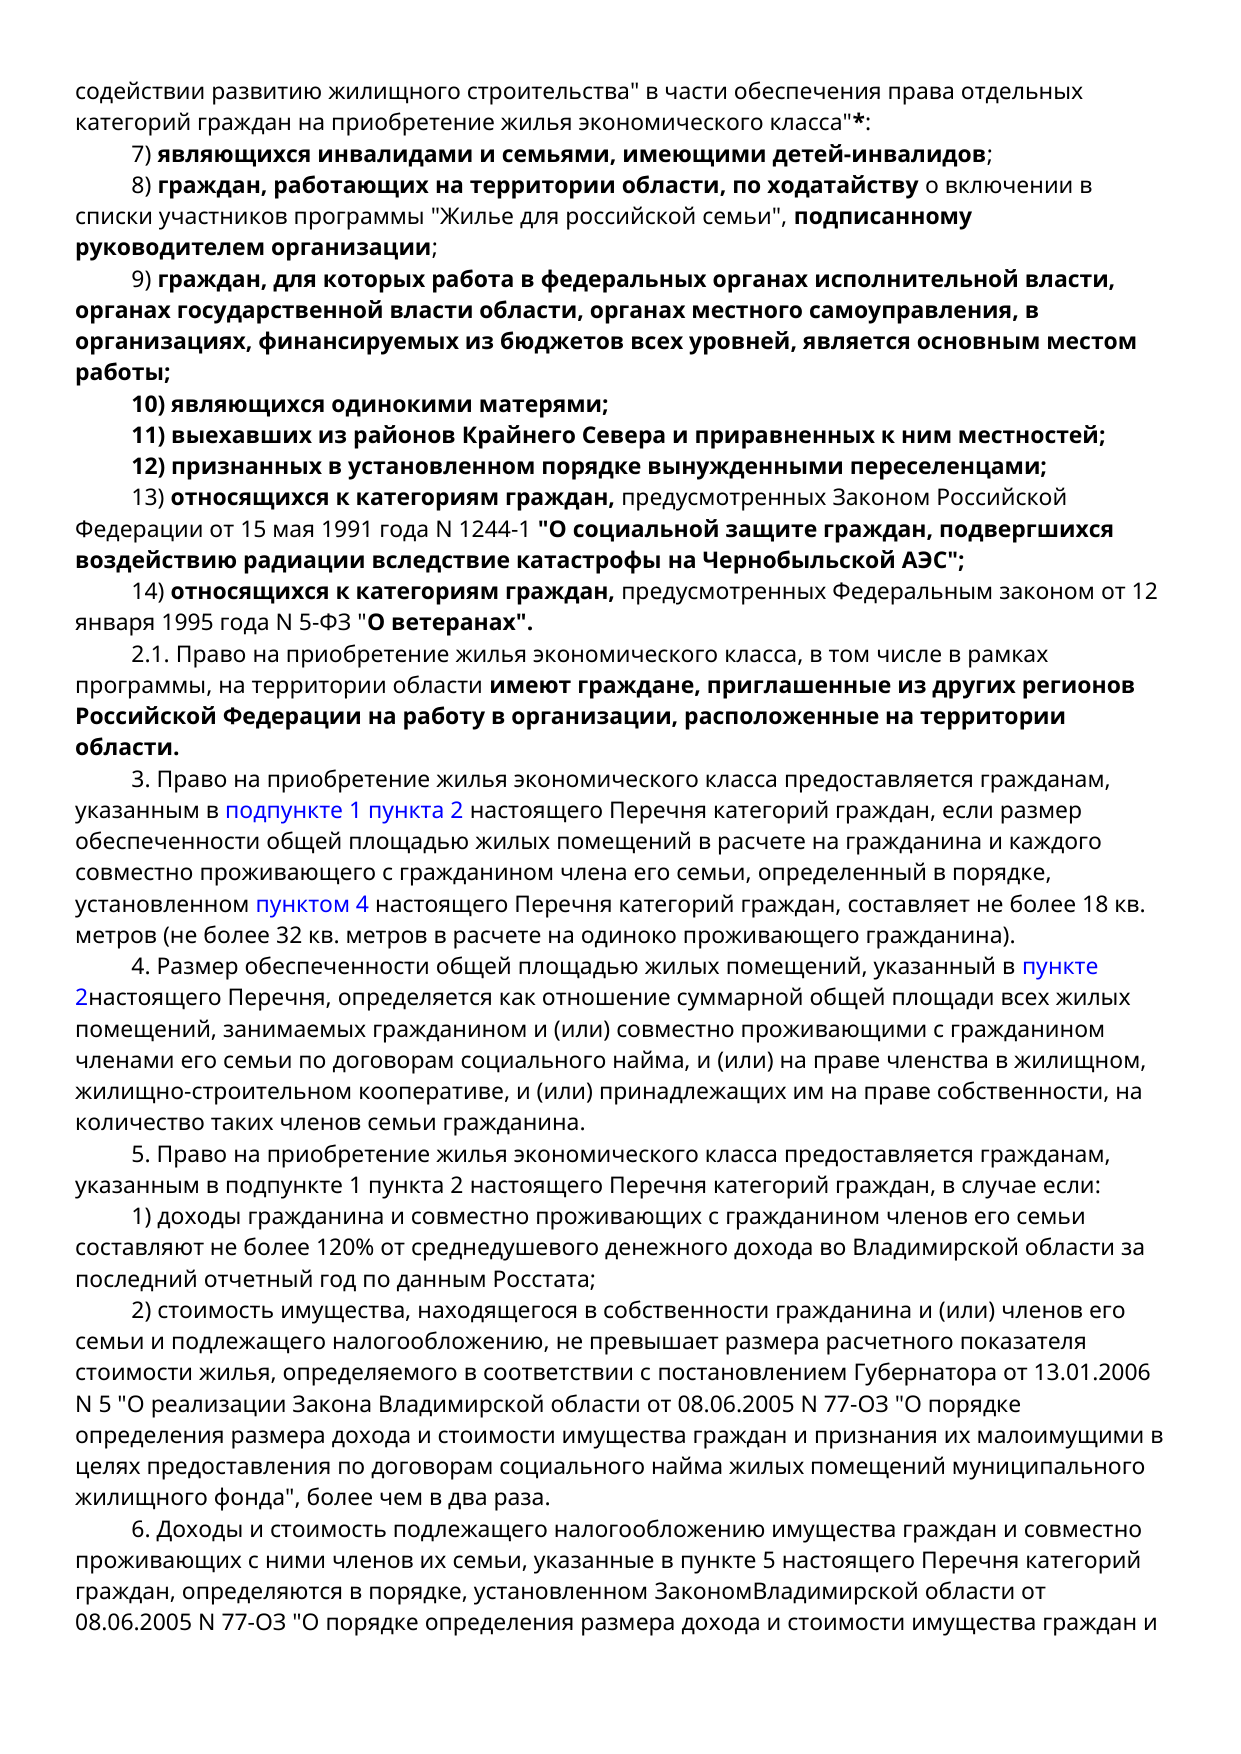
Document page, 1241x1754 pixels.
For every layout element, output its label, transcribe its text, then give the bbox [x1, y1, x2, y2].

text 7) являющихся инвалидами и семьями, имеющими детей-инвалидов; [75, 137, 1165, 169]
text 14) относящихся к категориям граждан, предусмотренных Федеральным законом от 12 января 1995 года N 5-ФЗ "О ветеранах". [75, 575, 1165, 637]
text 13) относящихся к категориям граждан, предусмотренных Законом Российской Федерации от 15 мая 1991 года N 1244-1 "О социальной защите граждан, подвергшихся воздействию радиации вследствие катастрофы на Чернобыльской АЭС"; [75, 481, 1165, 575]
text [75, 75, 1165, 137]
text 2.1. Право на приобретение жилья экономического класса, в том числе в рамках программы, на территории области имеют граждане, приглашенные из других регионов Российской Федерации на работу в организации, расположенные на территории области. [75, 637, 1165, 762]
text 8) граждан, работающих на территории области, по ходатайству о включении в списки участников программы "Жилье для российской семьи", подписанному руководителем организации; [75, 169, 1165, 262]
text 12) признанных в установленном порядке вынужденными переселенцами; [75, 450, 1165, 481]
text 9) граждан, для которых работа в федеральных органах исполнительной власти, органах государственной власти области, органах местного самоуправления, в организациях, финансируемых из бюджетов всех уровней, является основным местом работы; [75, 262, 1165, 387]
text 2) стоимость имущества, находящегося в собственности гражданина и (или) членов его семьи и подлежащего налогообложению, не превышает размера расчетного показателя стоимости жилья, определяемого в соответствии с постановлением Губернатора от 13.01.2006 N 5 "О реализации Закона Владимирской области от 08.06.2005 N 77-ОЗ "О порядке определения размера дохода и стоимости имущества граждан и признания их малоимущими в целях предоставления по договорам социального найма жилых помещений муниципального жилищного фонда", более чем в два раза. [75, 1294, 1165, 1512]
text 11) выехавших из районов Крайнего Севера и приравненных к ним местностей; [75, 419, 1165, 450]
text 4. Размер обеспеченности общей площадью жилых помещений, указанный в пункте 2настоящего Перечня, определяется как отношение суммарной общей площади всех жилых помещений, занимаемых гражданином и (или) совместно проживающими с гражданином членами его семьи по договорам социального найма, и (или) на праве членства в жилищном, жилищно-строительном кооперативе, и (или) принадлежащих им на праве собственности, на количество таких членов семьи гражданина. [75, 950, 1165, 1137]
text 3. Право на приобретение жилья экономического класса предоставляется гражданам, указанным в подпункте 1 пункта 2 настоящего Перечня категорий граждан, если размер обеспеченности общей площадью жилых помещений в расчете на гражданина и каждого совместно проживающего с гражданином члена его семьи, определенный в порядке, установленном пунктом 4 настоящего Перечня категорий граждан, составляет не более 18 кв. метров (не более 32 кв. метров в расчете на одиноко проживающего гражданина). [75, 762, 1165, 950]
text 5. Право на приобретение жилья экономического класса предоставляется гражданам, указанным в подпункте 1 пункта 2 настоящего Перечня категорий граждан, в случае если: [75, 1137, 1165, 1200]
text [75, 1512, 1165, 1637]
text 10) являющихся одинокими матерями; [75, 387, 1165, 419]
text 1) доходы гражданина и совместно проживающих с гражданином членов его семьи составляют не более 120% от среднедушевого денежного дохода во Владимирской области за последний отчетный год по данным Росстата; [75, 1200, 1165, 1294]
